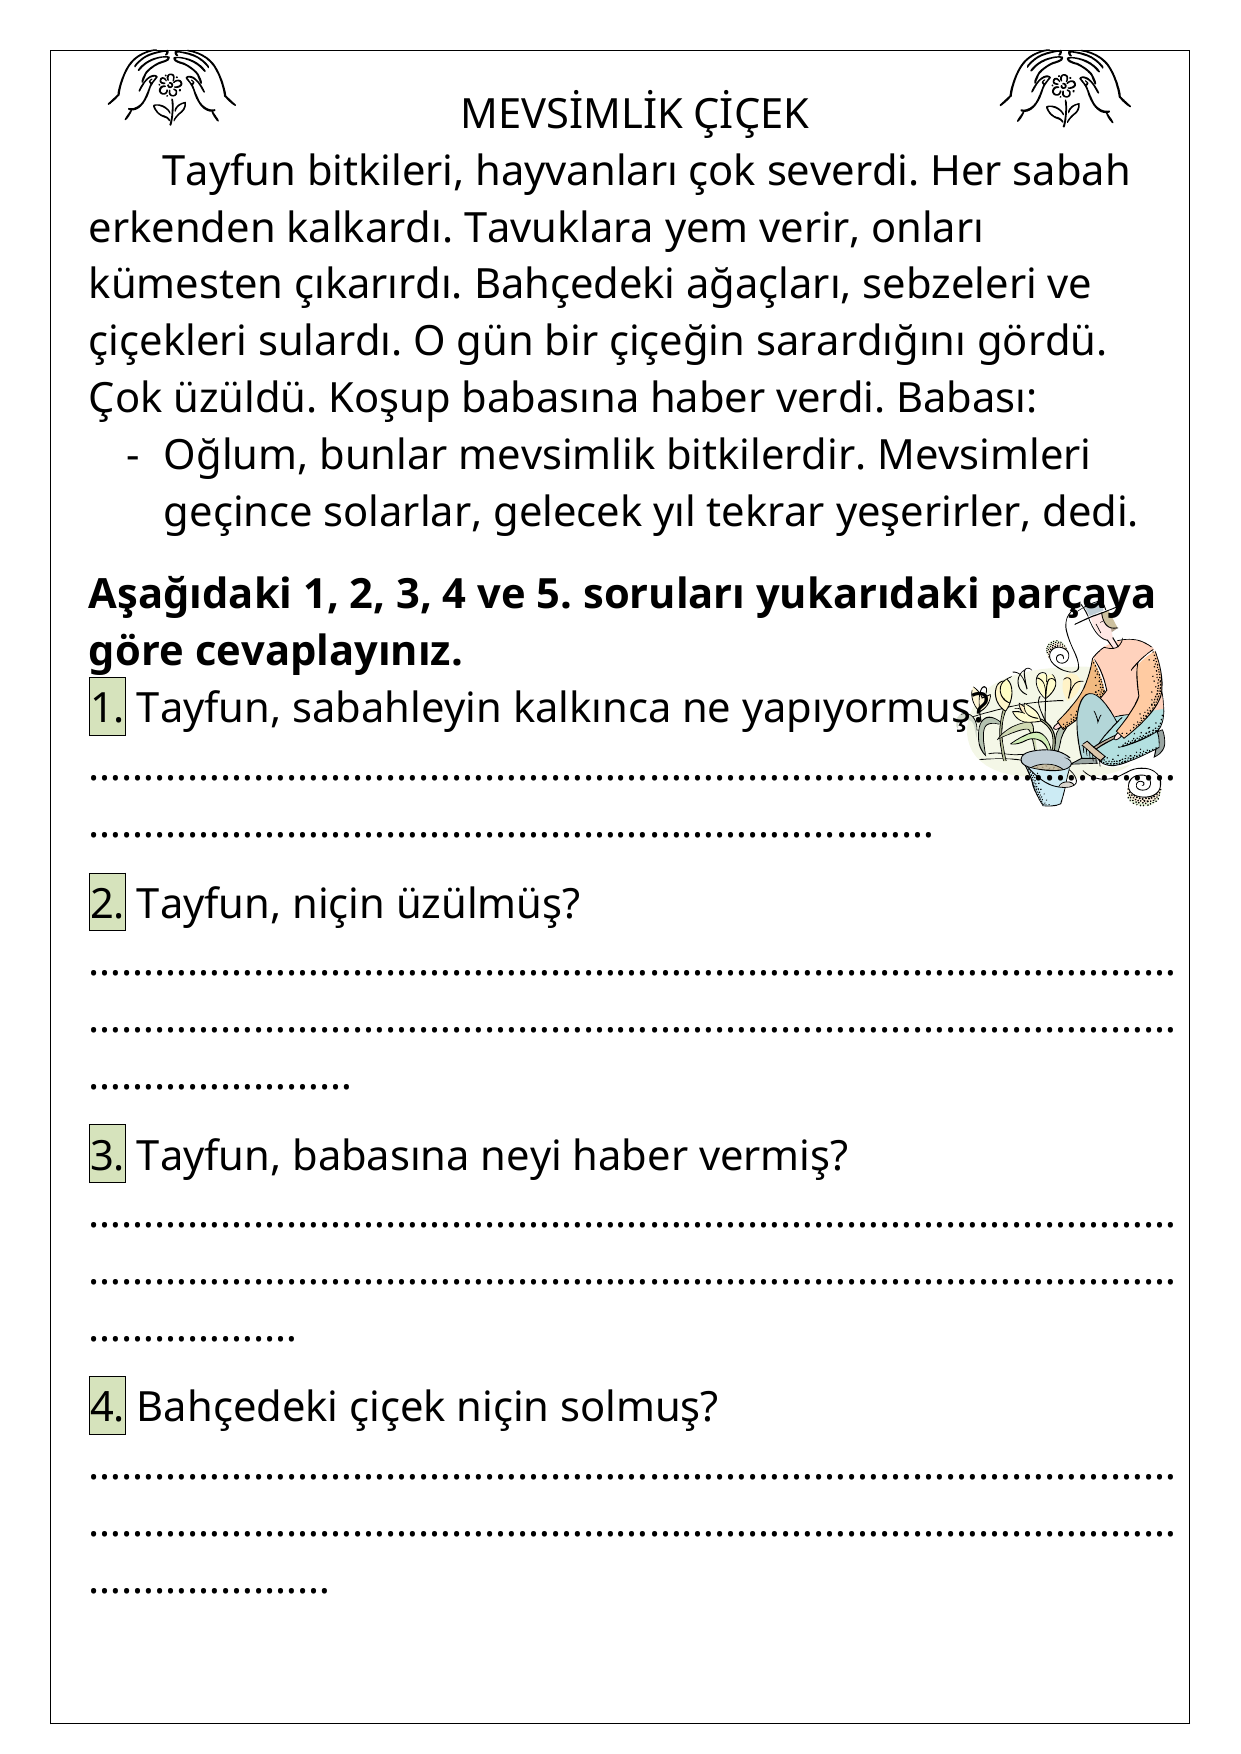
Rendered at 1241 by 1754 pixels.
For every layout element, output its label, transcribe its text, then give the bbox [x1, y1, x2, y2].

text 2. Tayfun, niçin üzülmüş? [126, 872, 1181, 931]
text …………………………………………………………………………………………………………………………………………………………………………………………….…… [89, 1435, 1181, 1605]
text MEVSİMLİK ÇİÇEK [809, 84, 1181, 141]
text Tayfun bitkileri, hayvanları çok severdi. Her sabah erkenden kalkardı. Tavuklara yem verir, onları kümesten çıkarırdı. Bahçedeki ağaçları, sebzeleri ve çiçekleri sulardı. O gün bir çiçeğin sarardığını gördü. Çok üzüldü. Koşup babasına haber verdi. Babası: [89, 141, 1181, 425]
text Aşağıdaki 1, 2, 3, 4 ve 5. soruları yukarıdaki parçaya göre cevaplayınız. [89, 564, 1181, 677]
text …………………………………………………………………………………………………………………………………………………………………………………………………… [89, 931, 1181, 1102]
text 1. Tayfun, sabahleyin kalkınca ne yapıyormuş? [126, 677, 1181, 736]
text MEVSİMLİK ÇİÇEK [89, 84, 460, 141]
text …………………………………………………………………………………………………………………………………………………………………………………………….… [89, 1183, 1181, 1353]
text …………………………………………………………………………………………………………………………………………………..……… [89, 736, 1181, 850]
text 4. Bahçedeki çiçek niçin solmuş? [126, 1376, 1181, 1435]
list Oğlum, bunlar mevsimlik bitkilerdir. Mevsimleri geçince solarlar, gelecek yıl tekrar yeşerirler, dedi. [126, 425, 1181, 538]
text 3. Tayfun, babasına neyi haber vermiş? [126, 1124, 1181, 1183]
